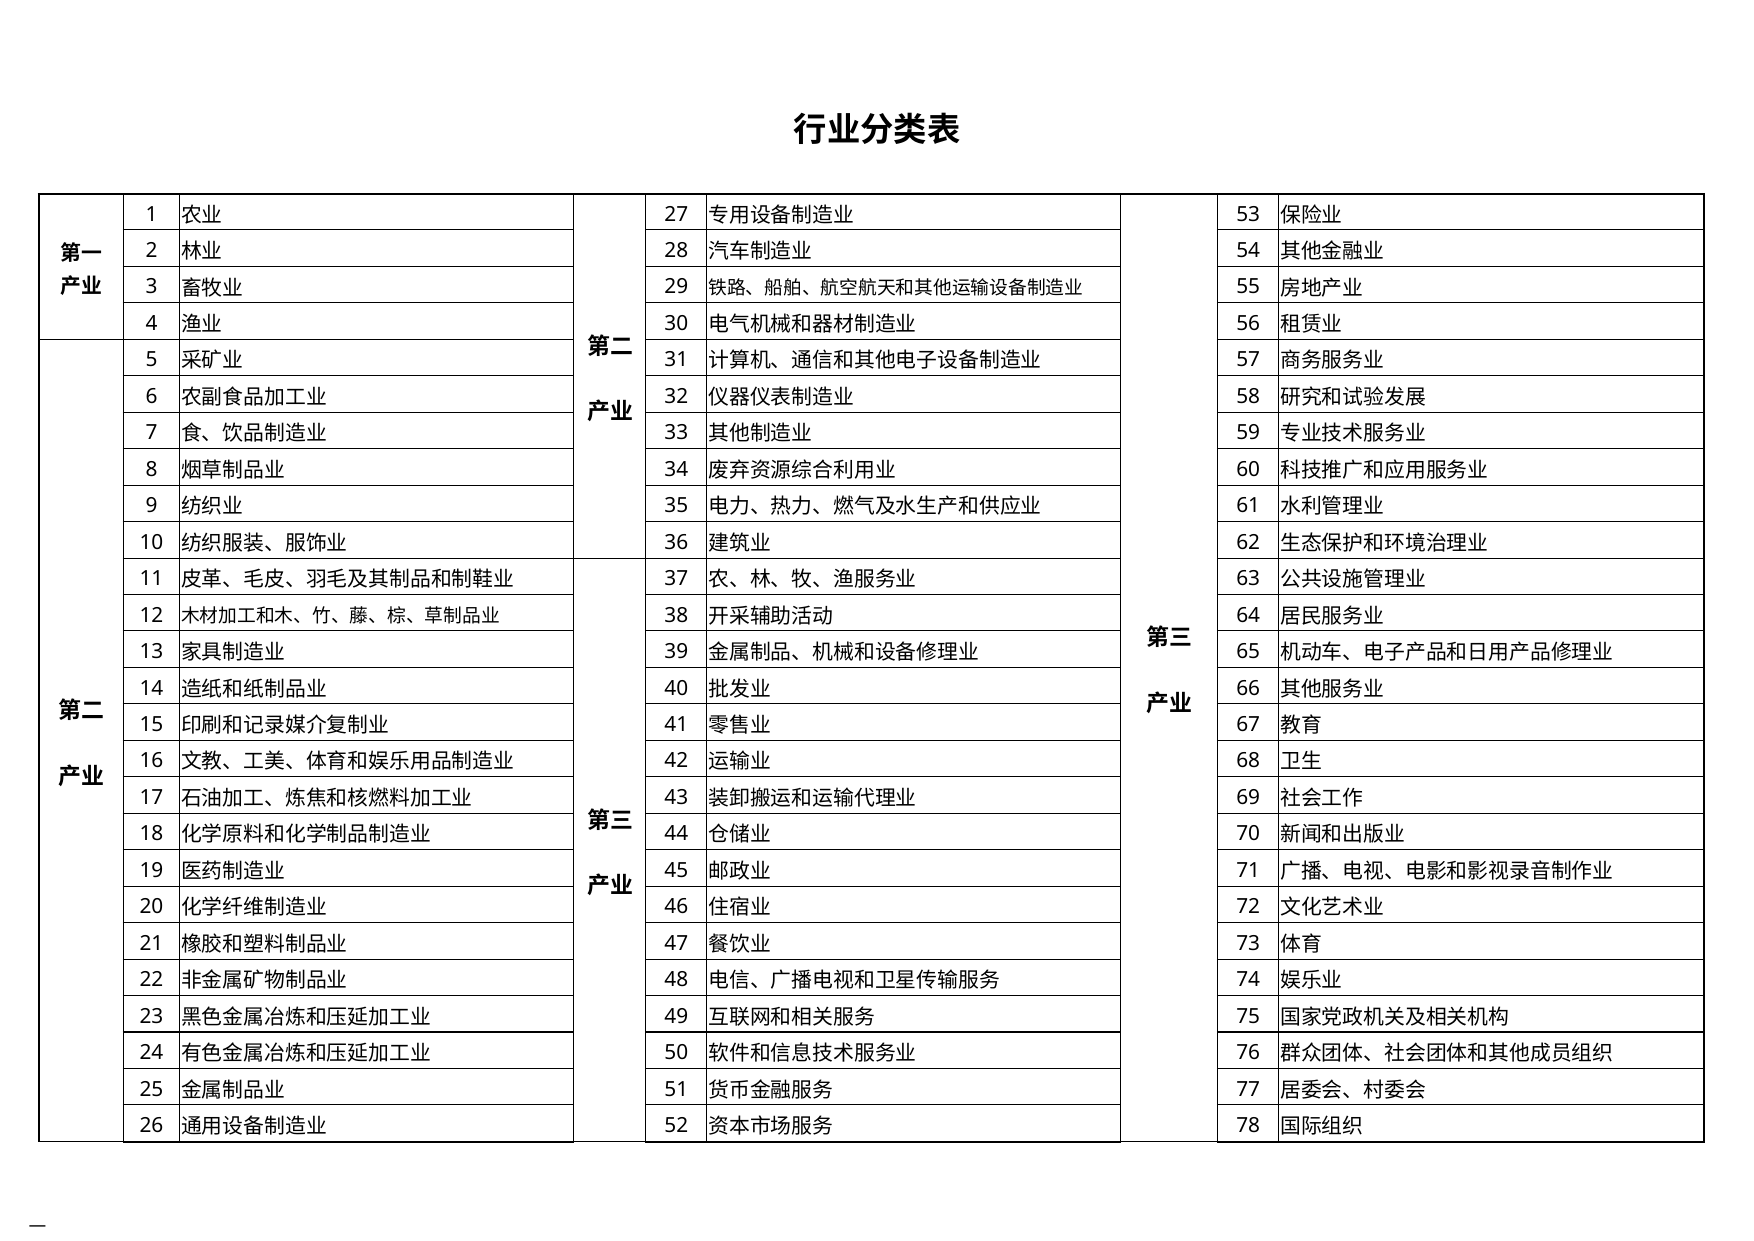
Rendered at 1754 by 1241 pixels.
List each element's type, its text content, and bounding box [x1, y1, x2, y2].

table_header 53 [1218, 195, 1278, 229]
table_cell 金属制品业 [180, 1069, 573, 1104]
table_cell 装卸搬运和运输代理业 [707, 777, 1120, 813]
table_cell 72 [1218, 887, 1278, 922]
table_cell 教育 [1279, 704, 1703, 740]
table_cell 78 [1218, 1105, 1278, 1141]
table_cell 57 [1218, 340, 1278, 375]
table_header 第二 产业 [574, 195, 645, 557]
table_cell 农、林、牧、渔服务业 [707, 559, 1120, 594]
table_cell 资本市场服务 [707, 1105, 1120, 1141]
table_header 第三 产业 [1121, 195, 1217, 1141]
table_cell 71 [1218, 850, 1278, 886]
table_cell 47 [646, 923, 706, 958]
table_cell 橡胶和塑料制品业 [180, 923, 573, 958]
table_cell 50 [646, 1033, 706, 1068]
table_cell 66 [1218, 668, 1278, 703]
table_cell 家具制造业 [180, 631, 573, 667]
table_cell 55 [1218, 267, 1278, 302]
table_cell 22 [124, 960, 179, 995]
table_cell 74 [1218, 960, 1278, 995]
table_cell 广播、电视、电影和影视录音制作业 [1279, 850, 1703, 886]
table_cell 其他金融业 [1279, 230, 1703, 266]
table_cell 铁路、船舶、航空航天和其他运输设备制造业 [707, 267, 1120, 302]
table_cell 渔业 [180, 303, 573, 339]
table_cell 开采辅助活动 [707, 595, 1120, 630]
table_cell 租赁业 [1279, 303, 1703, 339]
table_cell 公共设施管理业 [1279, 559, 1703, 594]
table_cell 39 [646, 631, 706, 667]
table_cell 体育 [1279, 923, 1703, 958]
table_cell 36 [646, 522, 706, 557]
table_cell 医药制造业 [180, 850, 573, 886]
table_cell 30 [646, 303, 706, 339]
table_cell 电力、热力、燃气及水生产和供应业 [707, 486, 1120, 521]
table_cell 第三 产业 [574, 559, 645, 1141]
table_cell 群众团体、社会团体和其他成员组织 [1279, 1033, 1703, 1068]
table_cell 23 [124, 996, 179, 1031]
table_cell 17 [124, 777, 179, 813]
table_cell 房地产业 [1279, 267, 1703, 302]
table_cell 34 [646, 449, 706, 484]
table_cell 65 [1218, 631, 1278, 667]
table_cell 43 [646, 777, 706, 813]
table_cell 32 [646, 376, 706, 412]
table_cell 59 [1218, 413, 1278, 448]
table_cell 45 [646, 850, 706, 886]
table_cell 新闻和出版业 [1279, 814, 1703, 849]
table_cell 商务服务业 [1279, 340, 1703, 375]
table_cell 21 [124, 923, 179, 958]
table_cell 运输业 [707, 741, 1120, 776]
table_header 27 [646, 195, 706, 229]
table_cell 邮政业 [707, 850, 1120, 886]
table_cell 软件和信息技术服务业 [707, 1033, 1120, 1068]
table_cell 科技推广和应用服务业 [1279, 449, 1703, 484]
table_cell 零售业 [707, 704, 1120, 740]
table_cell 化学原料和化学制品制造业 [180, 814, 573, 849]
table_cell 29 [646, 267, 706, 302]
table_cell 40 [646, 668, 706, 703]
table_cell 76 [1218, 1033, 1278, 1068]
table_cell 汽车制造业 [707, 230, 1120, 266]
table_cell 9 [124, 486, 179, 521]
table_cell 金属制品、机械和设备修理业 [707, 631, 1120, 667]
table_cell 第二 产业 [40, 340, 123, 1141]
table_cell 54 [1218, 230, 1278, 266]
table_cell 专业技术服务业 [1279, 413, 1703, 448]
table_cell 69 [1218, 777, 1278, 813]
table_cell 11 [124, 559, 179, 594]
table_cell 33 [646, 413, 706, 448]
table_cell 水利管理业 [1279, 486, 1703, 521]
table_cell 13 [124, 631, 179, 667]
table_cell 6 [124, 376, 179, 412]
table_cell 5 [124, 340, 179, 375]
table_cell 居民服务业 [1279, 595, 1703, 630]
table_cell 纺织业 [180, 486, 573, 521]
table_cell 造纸和纸制品业 [180, 668, 573, 703]
table_cell 印刷和记录媒介复制业 [180, 704, 573, 740]
table_cell 黑色金属冶炼和压延加工业 [180, 996, 573, 1031]
table_cell 纺织服装、服饰业 [180, 522, 573, 557]
table_cell 仪器仪表制造业 [707, 376, 1120, 412]
text 行业分类表 [27, 94, 1727, 160]
table_cell 52 [646, 1105, 706, 1141]
table_cell 16 [124, 741, 179, 776]
table_cell 70 [1218, 814, 1278, 849]
table_cell 28 [646, 230, 706, 266]
table_cell 通用设备制造业 [180, 1105, 573, 1141]
table_cell 文化艺术业 [1279, 887, 1703, 922]
table_cell 仓储业 [707, 814, 1120, 849]
table_cell 73 [1218, 923, 1278, 958]
table_cell 51 [646, 1069, 706, 1104]
table_cell 居委会、村委会 [1279, 1069, 1703, 1104]
table_cell 食、饮品制造业 [180, 413, 573, 448]
table_header 1 [124, 195, 179, 229]
table_cell 10 [124, 522, 179, 557]
table_header 专用设备制造业 [707, 195, 1120, 229]
table_cell 国际组织 [1279, 1105, 1703, 1141]
table_cell 烟草制品业 [180, 449, 573, 484]
table_cell 20 [124, 887, 179, 922]
table_cell 其他服务业 [1279, 668, 1703, 703]
table_cell 48 [646, 960, 706, 995]
table_cell 56 [1218, 303, 1278, 339]
table_cell 62 [1218, 522, 1278, 557]
table_cell 批发业 [707, 668, 1120, 703]
table_cell 31 [646, 340, 706, 375]
table_cell 木材加工和木、竹、藤、棕、草制品业 [180, 595, 573, 630]
table_cell 25 [124, 1069, 179, 1104]
table_header 农业 [180, 195, 573, 229]
table_cell 46 [646, 887, 706, 922]
table_cell 64 [1218, 595, 1278, 630]
table_cell 24 [124, 1033, 179, 1068]
table_cell 58 [1218, 376, 1278, 412]
table_cell 2 [124, 230, 179, 266]
table_cell 住宿业 [707, 887, 1120, 922]
table_cell 国家党政机关及相关机构 [1279, 996, 1703, 1031]
table_cell 42 [646, 741, 706, 776]
table_header 第一 产业 [40, 195, 123, 339]
table_cell 41 [646, 704, 706, 740]
table_cell 采矿业 [180, 340, 573, 375]
table_cell 文教、工美、体育和娱乐用品制造业 [180, 741, 573, 776]
table_cell 农副食品加工业 [180, 376, 573, 412]
table_cell 林业 [180, 230, 573, 266]
table_cell 18 [124, 814, 179, 849]
table_header 保险业 [1279, 195, 1703, 229]
table_cell 研究和试验发展 [1279, 376, 1703, 412]
table_cell 电气机械和器材制造业 [707, 303, 1120, 339]
table_cell 电信、广播电视和卫星传输服务 [707, 960, 1120, 995]
table_cell 3 [124, 267, 179, 302]
table_cell 38 [646, 595, 706, 630]
table_cell 其他制造业 [707, 413, 1120, 448]
table_cell 35 [646, 486, 706, 521]
table_cell 14 [124, 668, 179, 703]
table_cell 计算机、通信和其他电子设备制造业 [707, 340, 1120, 375]
table_cell 生态保护和环境治理业 [1279, 522, 1703, 557]
table_cell 非金属矿物制品业 [180, 960, 573, 995]
table_cell 61 [1218, 486, 1278, 521]
table_cell 社会工作 [1279, 777, 1703, 813]
table_cell 63 [1218, 559, 1278, 594]
table_cell 畜牧业 [180, 267, 573, 302]
table_cell 废弃资源综合利用业 [707, 449, 1120, 484]
table_cell 4 [124, 303, 179, 339]
table_cell 皮革、毛皮、羽毛及其制品和制鞋业 [180, 559, 573, 594]
table_cell 石油加工、炼焦和核燃料加工业 [180, 777, 573, 813]
table_cell 77 [1218, 1069, 1278, 1104]
table_cell 12 [124, 595, 179, 630]
table_cell 26 [124, 1105, 179, 1141]
table_cell 37 [646, 559, 706, 594]
table_cell 60 [1218, 449, 1278, 484]
table_cell 娱乐业 [1279, 960, 1703, 995]
table_cell 44 [646, 814, 706, 849]
table_cell 68 [1218, 741, 1278, 776]
table_cell 卫生 [1279, 741, 1703, 776]
table_cell 75 [1218, 996, 1278, 1031]
table_cell 化学纤维制造业 [180, 887, 573, 922]
table_cell 67 [1218, 704, 1278, 740]
table_cell 餐饮业 [707, 923, 1120, 958]
table_cell 7 [124, 413, 179, 448]
table_cell 机动车、电子产品和日用产品修理业 [1279, 631, 1703, 667]
table_cell 货币金融服务 [707, 1069, 1120, 1104]
table_cell 建筑业 [707, 522, 1120, 557]
table_cell 15 [124, 704, 179, 740]
table_cell 有色金属冶炼和压延加工业 [180, 1033, 573, 1068]
table_cell 19 [124, 850, 179, 886]
table_cell 8 [124, 449, 179, 484]
table_cell 互联网和相关服务 [707, 996, 1120, 1031]
table_cell 49 [646, 996, 706, 1031]
